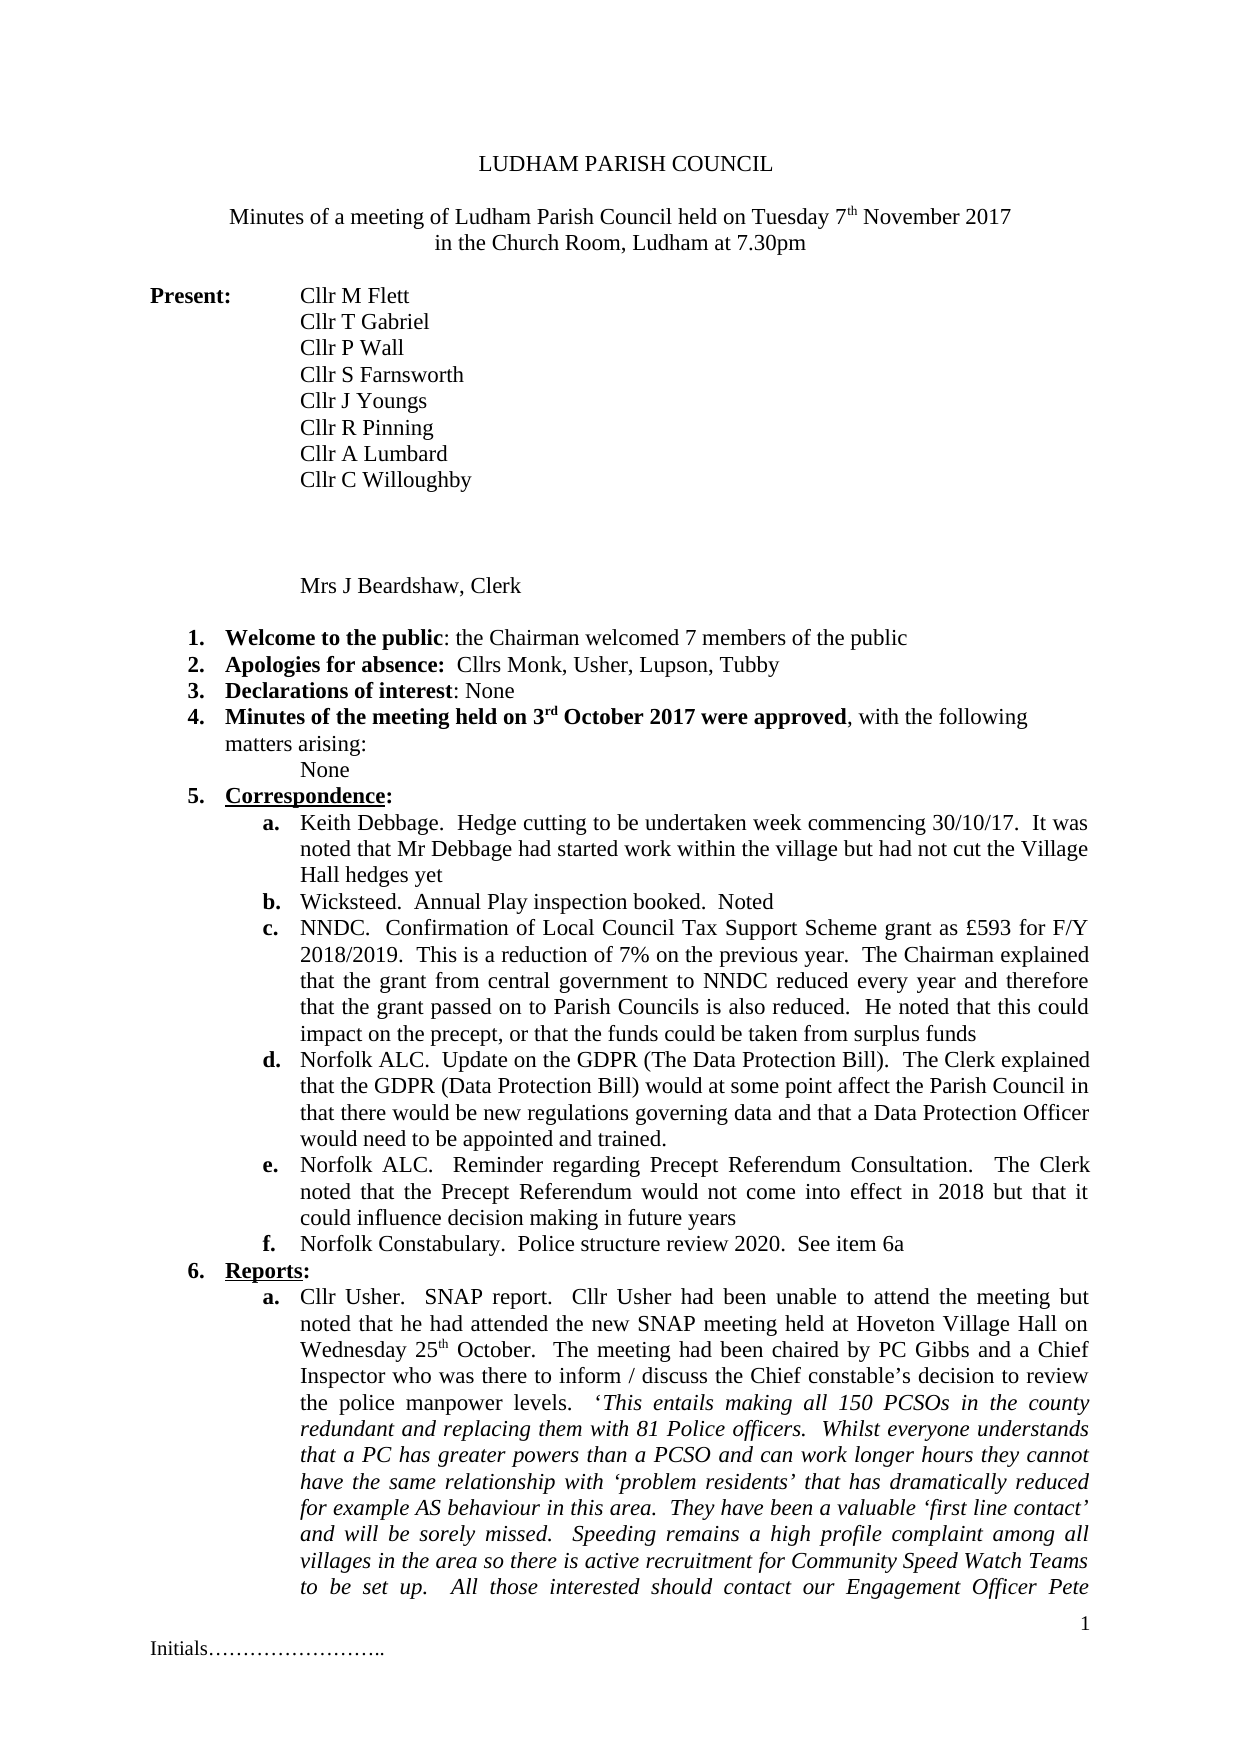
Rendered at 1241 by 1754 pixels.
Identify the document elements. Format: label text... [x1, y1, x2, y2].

text Cllr S Farnsworth [225, 361, 1090, 387]
text Present: Cllr M Flett [150, 282, 1090, 308]
list Wicksteed. Annual Play inspection booked. Noted [262, 888, 1090, 914]
text None [300, 756, 1090, 782]
list Keith Debbage. Hedge cutting to be undertaken week commencing 30/10/17. It was noted that Mr Debbage had started work within the village but had not cut the Village Hall hedges yet [262, 809, 1090, 888]
list Norfolk ALC. Update on the GDPR (The Data Protection Bill). The Clerk explained that the GDPR (Data Protection Bill) would at some point affect the Parish Council in that there would be new regulations governing data and that a Data Protection Officer would need to be appointed and trained. [262, 1046, 1090, 1151]
list Apologies for absence: Cllrs Monk, Usher, Lupson, Tubby [187, 651, 1090, 677]
list Reports: [187, 1257, 1090, 1283]
list Minutes of the meeting held on 3rd October 2017 were approved, with the following matters arising: [187, 703, 1090, 756]
title LUDHAM PARISH COUNCIL [150, 150, 1090, 176]
text in the Church Room, Ludham at 7.30pm [150, 229, 1090, 255]
list Declarations of interest: None [187, 677, 1090, 703]
text Cllr C Willoughby [225, 466, 1090, 493]
text Cllr J Youngs [225, 387, 1090, 413]
list Norfolk ALC. Reminder regarding Precept Referendum Consultation. The Clerk noted that the Precept Referendum would not come into effect in 2018 but that it could influence decision making in future years [262, 1151, 1090, 1231]
list NNDC. Confirmation of Local Council Tax Support Scheme grant as £593 for F/Y 2018/2019. This is a reduction of 7% on the previous year. The Chairman explained that the grant from central government to NNDC reduced every year and therefore that the grant passed on to Parish Councils is also reduced. He noted that this could impact on the precept, or that the funds could be taken from surplus funds [262, 914, 1090, 1046]
list Correspondence: [187, 782, 1090, 809]
text Minutes of a meeting of Ludham Parish Council held on Tuesday 7th November 2017 [150, 203, 1090, 229]
text Mrs J Beardshaw, Clerk [225, 572, 1090, 598]
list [262, 1283, 1090, 1599]
text Cllr R Pinning [225, 413, 1090, 440]
text Cllr T Gabriel [225, 308, 1090, 334]
text Cllr A Lumbard [225, 440, 1090, 466]
text Cllr P Wall [225, 334, 1090, 361]
list Norfolk Constabulary. Police structure review 2020. See item 6a [262, 1231, 1090, 1257]
list Welcome to the public: the Chairman welcomed 7 members of the public [187, 624, 1090, 651]
